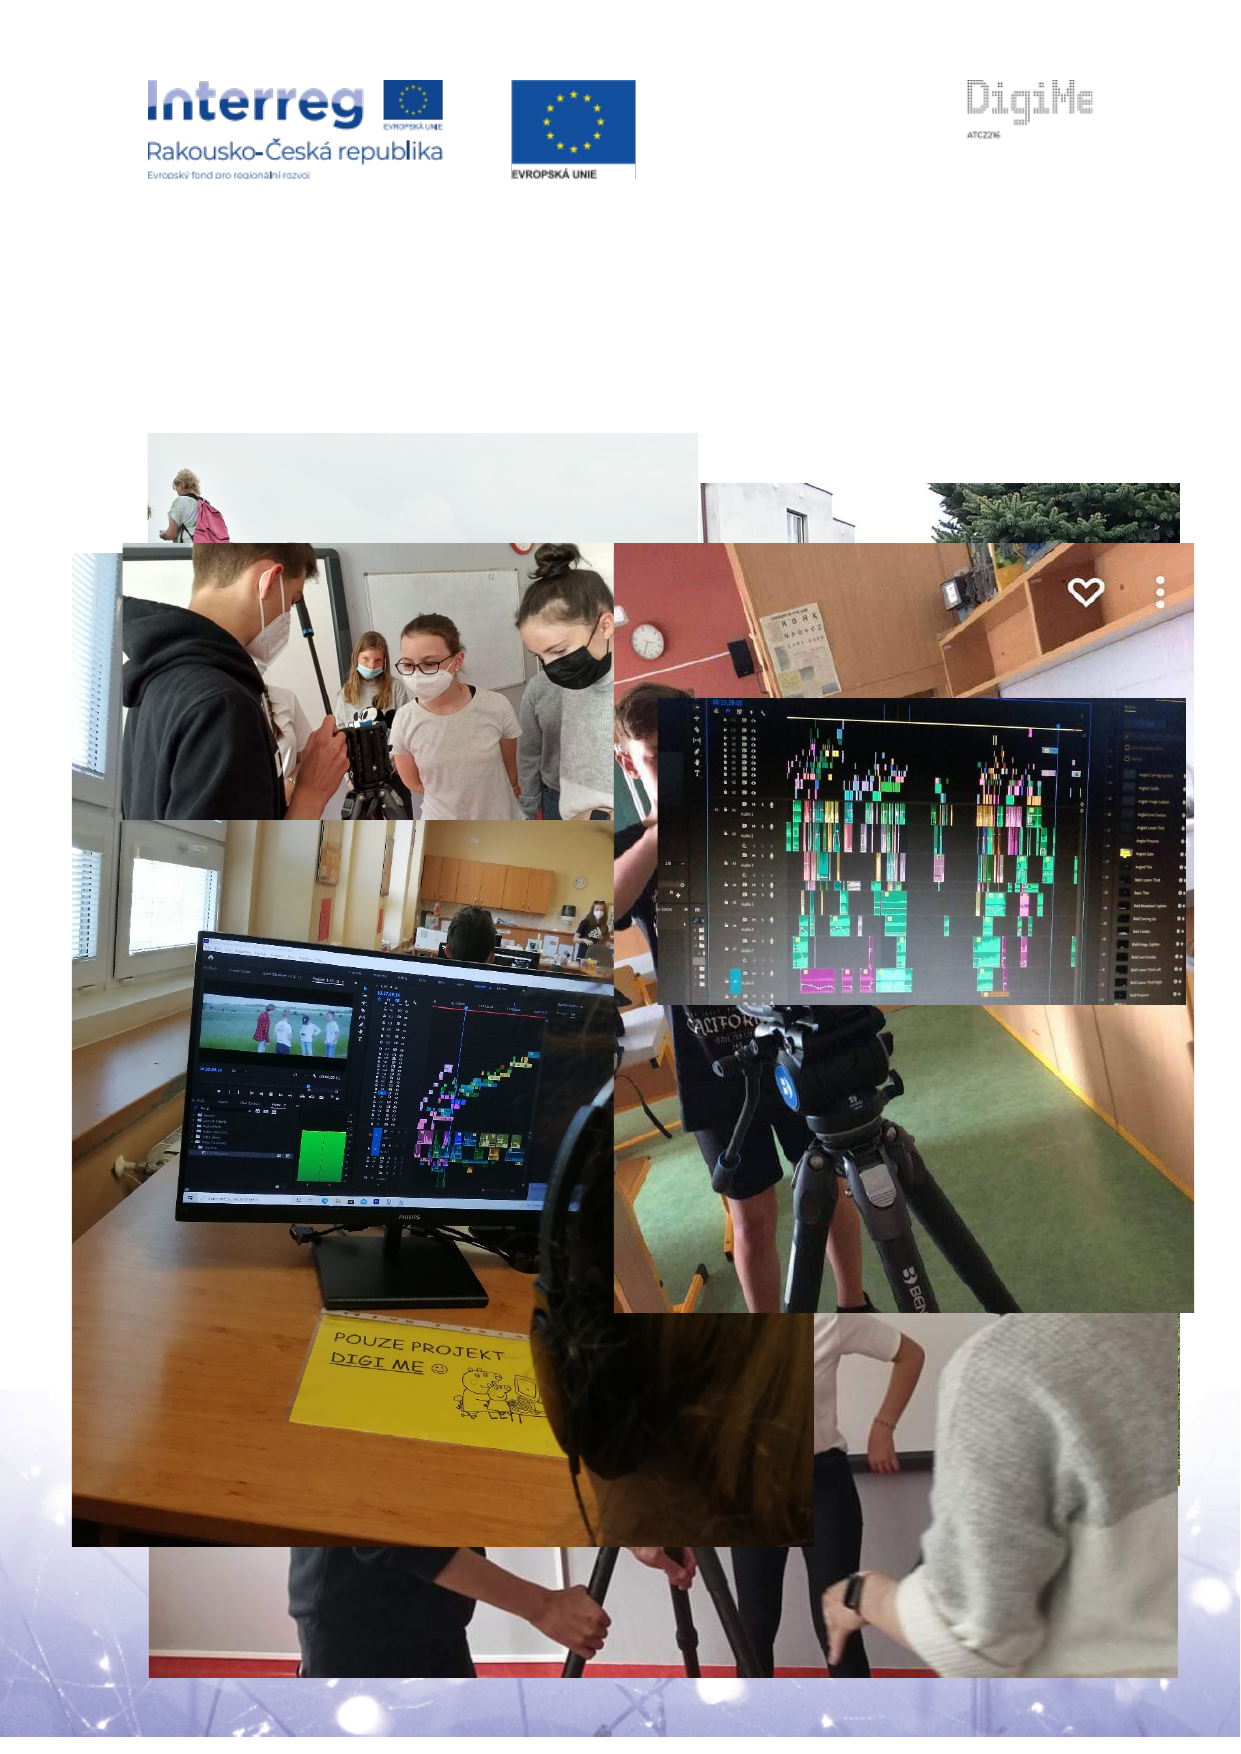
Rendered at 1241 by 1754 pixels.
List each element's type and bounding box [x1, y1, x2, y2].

picture [70, 433, 1195, 1678]
